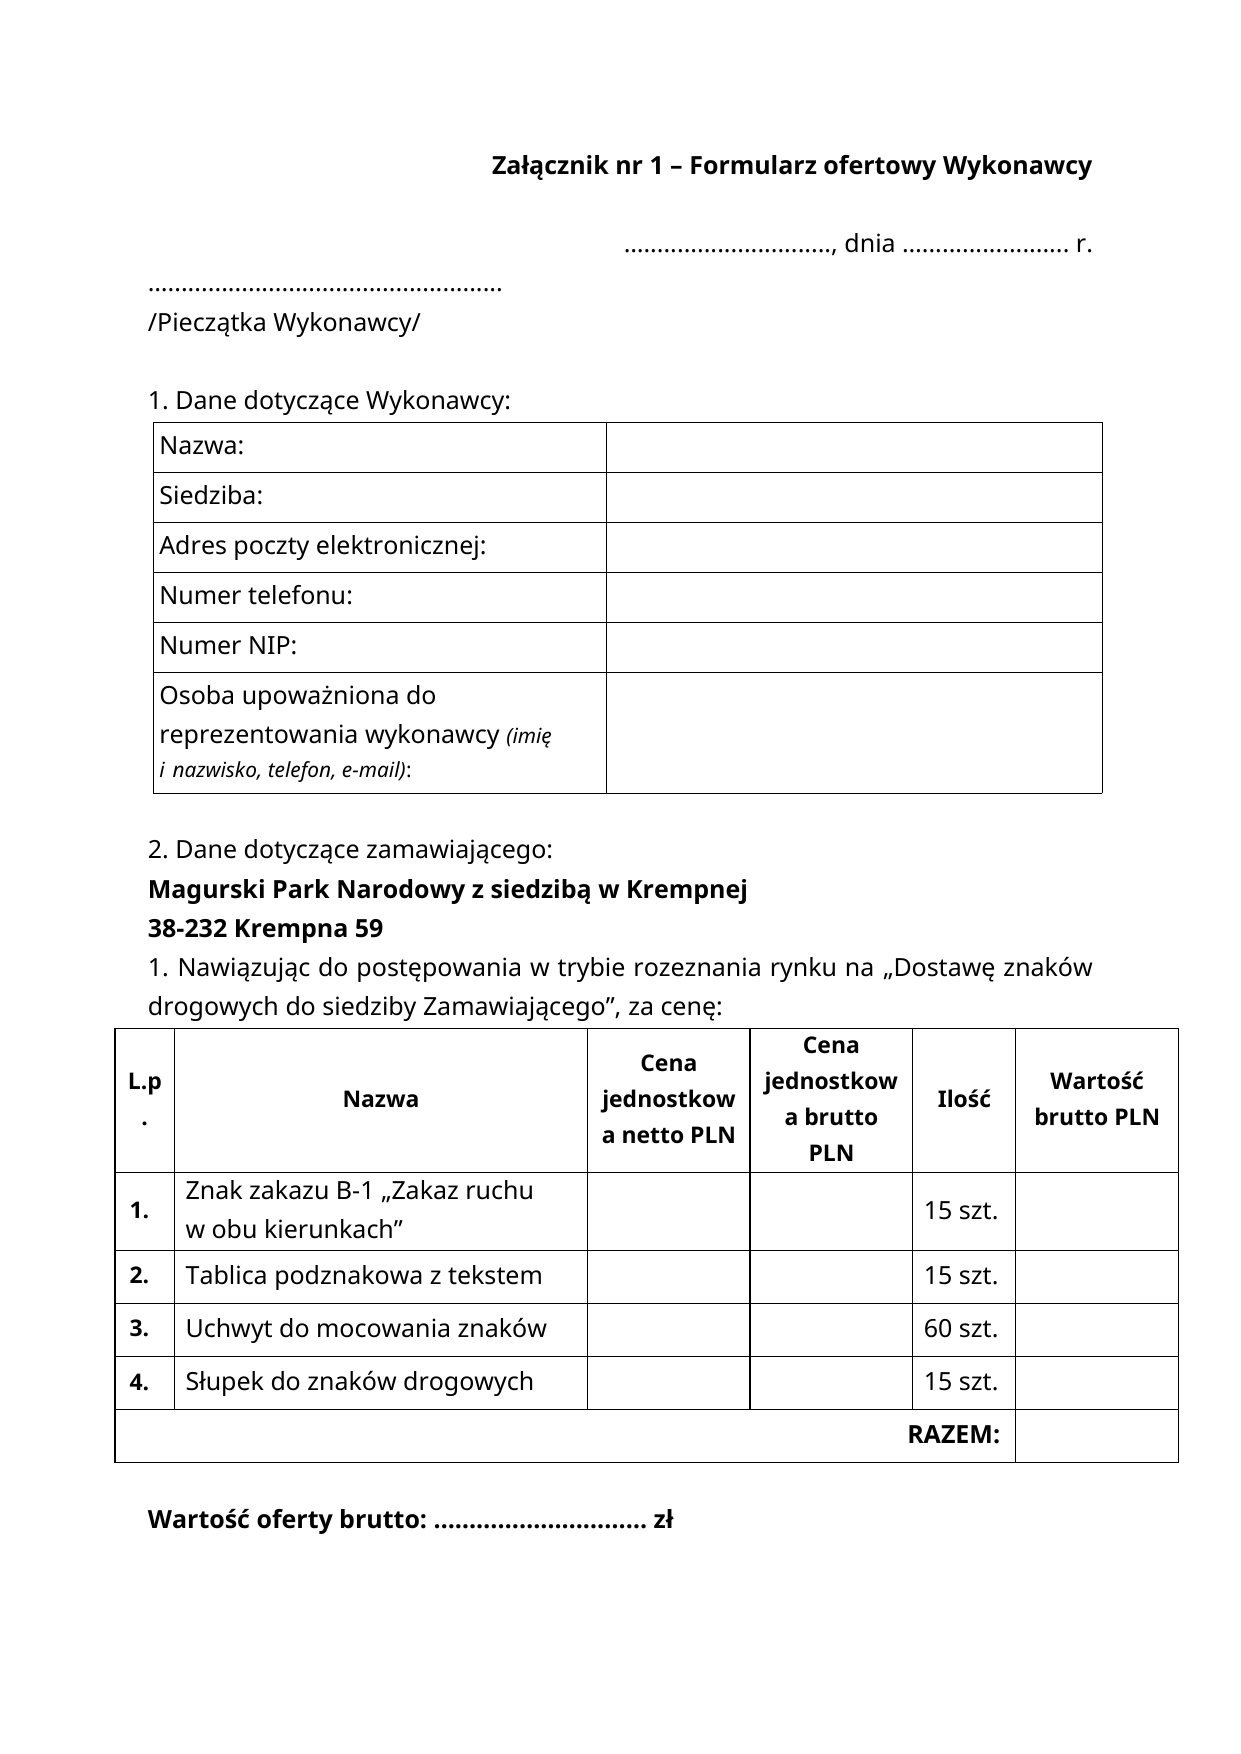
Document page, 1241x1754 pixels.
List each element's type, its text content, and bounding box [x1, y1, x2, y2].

text ….................................................. [148, 265, 1093, 299]
text Wartość oferty brutto: ………………………… zł [148, 1502, 1093, 1536]
table_cell 4. [116, 1357, 174, 1409]
table_cell [607, 673, 1102, 793]
table_cell 15 szt. [913, 1173, 1015, 1249]
table_cell [751, 1304, 912, 1356]
table_header Cena jednostkowa brutto PLN [751, 1029, 912, 1172]
table_cell 15 szt. [913, 1357, 1015, 1409]
table_cell [588, 1304, 749, 1356]
table_cell RAZEM: [116, 1410, 1015, 1462]
table_header Wartość brutto PLN [1016, 1029, 1178, 1172]
table_cell 2. [116, 1251, 174, 1303]
table_header [607, 423, 1102, 472]
table_cell Numer NIP: [154, 623, 606, 672]
table_header L.p. [116, 1029, 174, 1172]
table_cell [1016, 1251, 1178, 1303]
table_cell Znak zakazu B-1 „Zakaz ruchu w obu kierunkach” [175, 1173, 587, 1249]
table_cell [1016, 1304, 1178, 1356]
table_header Cena jednostkowa netto PLN [588, 1029, 749, 1172]
text 1. Dane dotyczące Wykonawcy: [148, 383, 1093, 417]
table_cell 1. [116, 1173, 174, 1249]
table_header Ilość [913, 1029, 1015, 1172]
list Nawiązując do postępowania w trybie rozeznania rynku na „Dostawę znaków drogowych do siedziby Zamawiającego”, za cenę: [148, 950, 1093, 1023]
table_cell [1016, 1410, 1178, 1462]
table_cell [588, 1357, 749, 1409]
text 2. Dane dotyczące zamawiającego: [148, 832, 1093, 866]
table_cell 3. [116, 1304, 174, 1356]
text …............................, dnia …...................... r. [148, 226, 1093, 260]
table_cell Adres poczty elektronicznej: [154, 523, 606, 572]
table_cell [607, 473, 1102, 522]
table_cell 60 szt. [913, 1304, 1015, 1356]
table_header Nazwa: [154, 423, 606, 472]
table_cell Numer telefonu: [154, 573, 606, 622]
table_cell [1016, 1173, 1178, 1249]
table_cell [588, 1173, 749, 1249]
table_cell Tablica podznakowa z tekstem [175, 1251, 587, 1303]
text Magurski Park Narodowy z siedzibą w Krempnej [148, 871, 1093, 905]
table_cell 15 szt. [913, 1251, 1015, 1303]
table_cell Osoba upoważniona do reprezentowania wykonawcy (imię i nazwisko, telefon, e-mail): [154, 673, 606, 793]
text 38-232 Krempna 59 [148, 911, 1093, 944]
table_cell [751, 1357, 912, 1409]
table_header Nazwa [175, 1029, 587, 1172]
table_cell [751, 1251, 912, 1303]
table_cell [751, 1173, 912, 1249]
table_cell [588, 1251, 749, 1303]
text Załącznik nr 1 – Formularz ofertowy Wykonawcy [148, 148, 1093, 182]
table_cell Słupek do znaków drogowych [175, 1357, 587, 1409]
table_cell Uchwyt do mocowania znaków [175, 1304, 587, 1356]
text /Pieczątka Wykonawcy/ [148, 304, 1093, 338]
table_cell Siedziba: [154, 473, 606, 522]
table_cell [1016, 1357, 1178, 1409]
table_cell [607, 523, 1102, 572]
table_cell [607, 573, 1102, 622]
table_cell [607, 623, 1102, 672]
